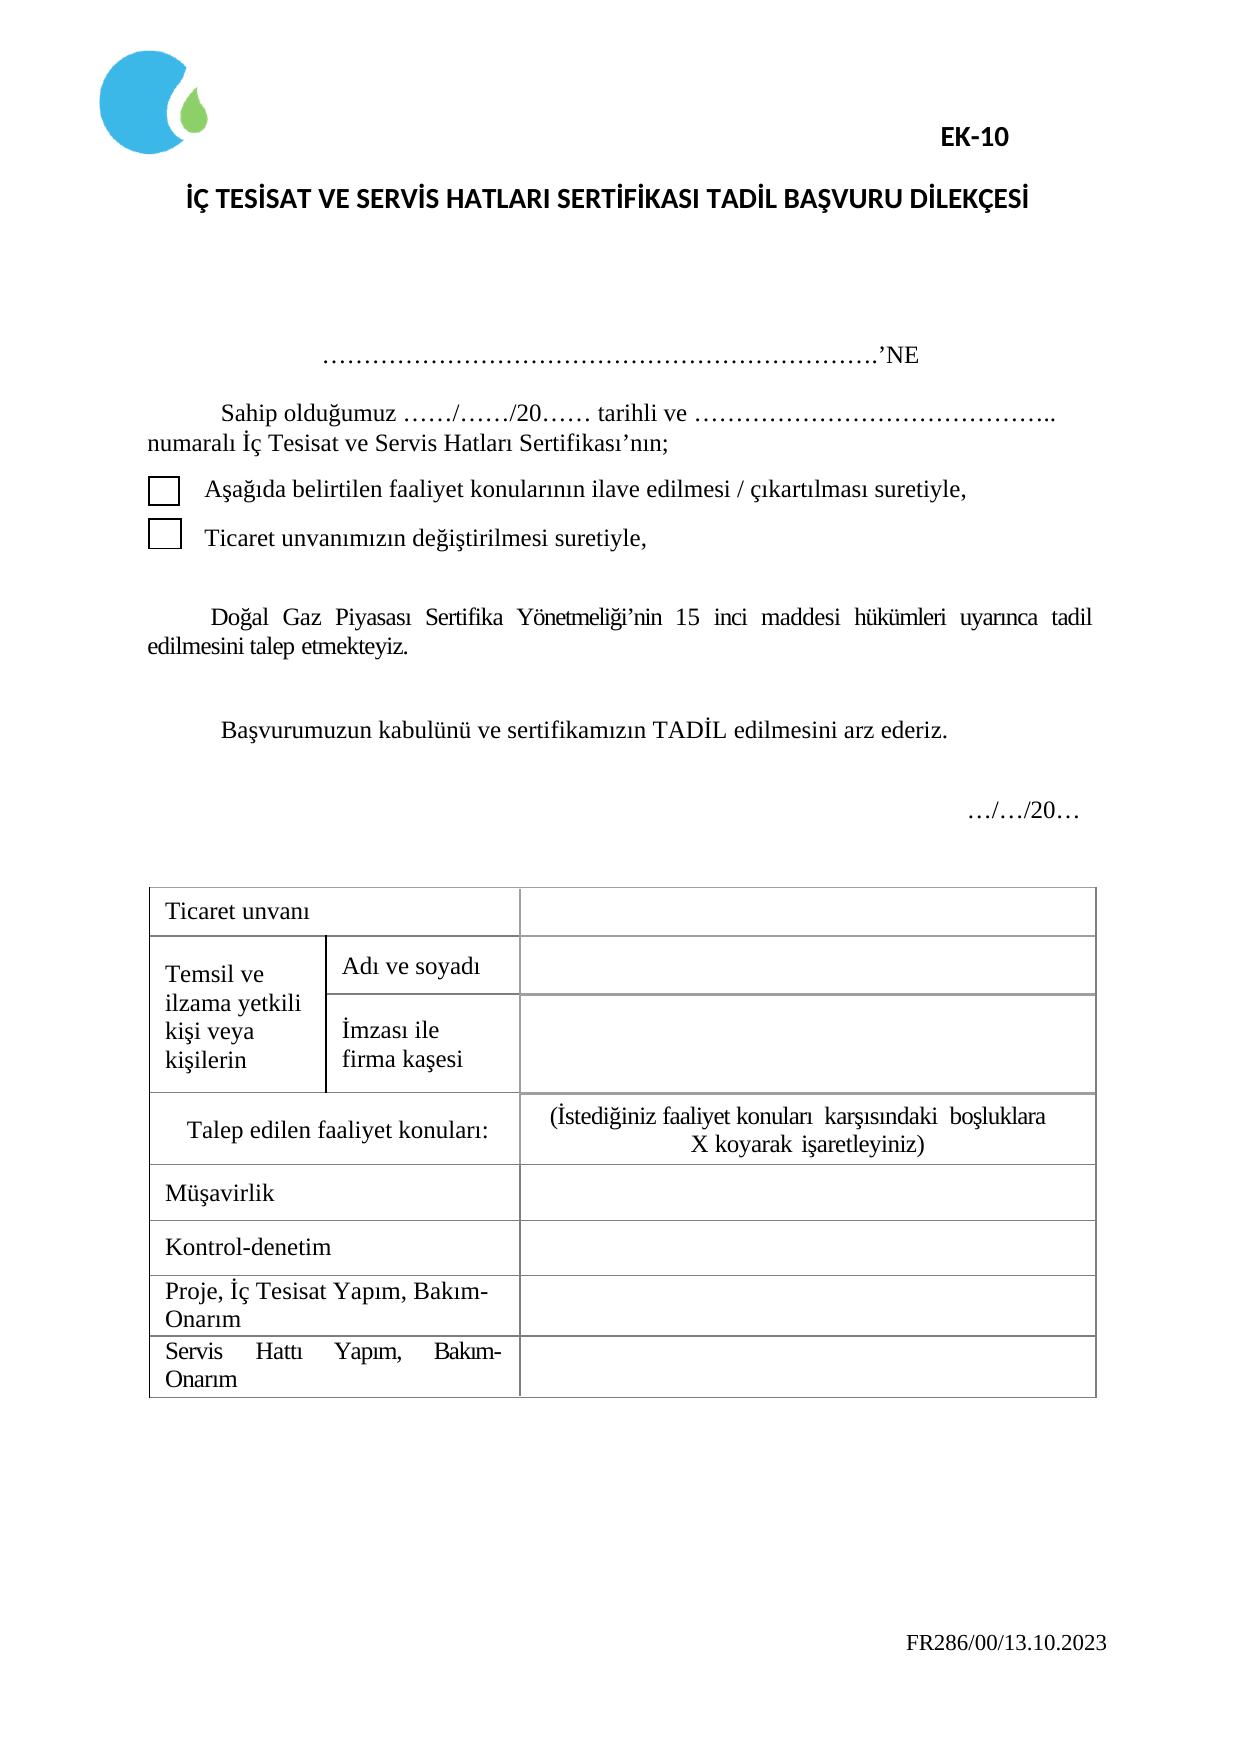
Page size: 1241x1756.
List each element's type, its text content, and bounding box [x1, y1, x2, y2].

text …/…/20… [896, 795, 1107, 823]
table_cell [521, 937, 1095, 993]
table_cell [521, 1165, 1095, 1220]
text ………………………………………………………….’NE [154, 340, 1086, 369]
table_cell [521, 1337, 1095, 1396]
table_cell [521, 1276, 1095, 1335]
table_cell [521, 1221, 1095, 1274]
table_cell Müşavirlik [150, 1165, 519, 1220]
table_cell İmzası ile firma kaşesi [327, 995, 519, 1092]
table_cell Adı ve soyadı [327, 937, 519, 993]
picture [97, 48, 209, 155]
table_cell [521, 996, 1095, 1092]
text numaralı İç Tesisat ve Servis Hatları Sertifikası’nın; [147, 428, 1107, 457]
table_cell (İstediğiniz faaliyet konuları karşısındaki boşluklara X koyarak işaretleyiniz) [521, 1095, 1095, 1163]
text Sahip olduğumuz ……/……/20…… tarihli ve …………………………………….. [221, 398, 1107, 427]
table_header Ticaret unvanı [150, 888, 519, 935]
text Başvurumuzun kabulünü ve sertifikamızın TADİL edilmesini arz ederiz. [221, 715, 1107, 744]
table_header Aşağıda belirtilen faaliyet konularının ilave edilmesi / çıkartılması suretiyle, [183, 476, 981, 515]
text Doğal Gaz Piyasası Sertifika Yönetmeliği’nin 15 inci maddesi hükümleri uyarınca tadil edilmesini talep etmekteyiz. [147, 602, 1093, 660]
table_cell Servis Hattı Yapım, Bakım- Onarım [150, 1337, 519, 1396]
table_cell Temsil ve ilzama yetkili kişi veya kişilerin [150, 937, 325, 1092]
table_cell Ticaret unvanımızın değiştirilmesi suretiyle, [183, 515, 981, 588]
table_cell Proje, İç Tesisat Yapım, Bakım- Onarım [150, 1276, 519, 1335]
table_header [521, 888, 1095, 935]
table_cell Talep edilen faaliyet konuları: [150, 1093, 519, 1163]
table_cell Kontrol-denetim [150, 1221, 519, 1274]
